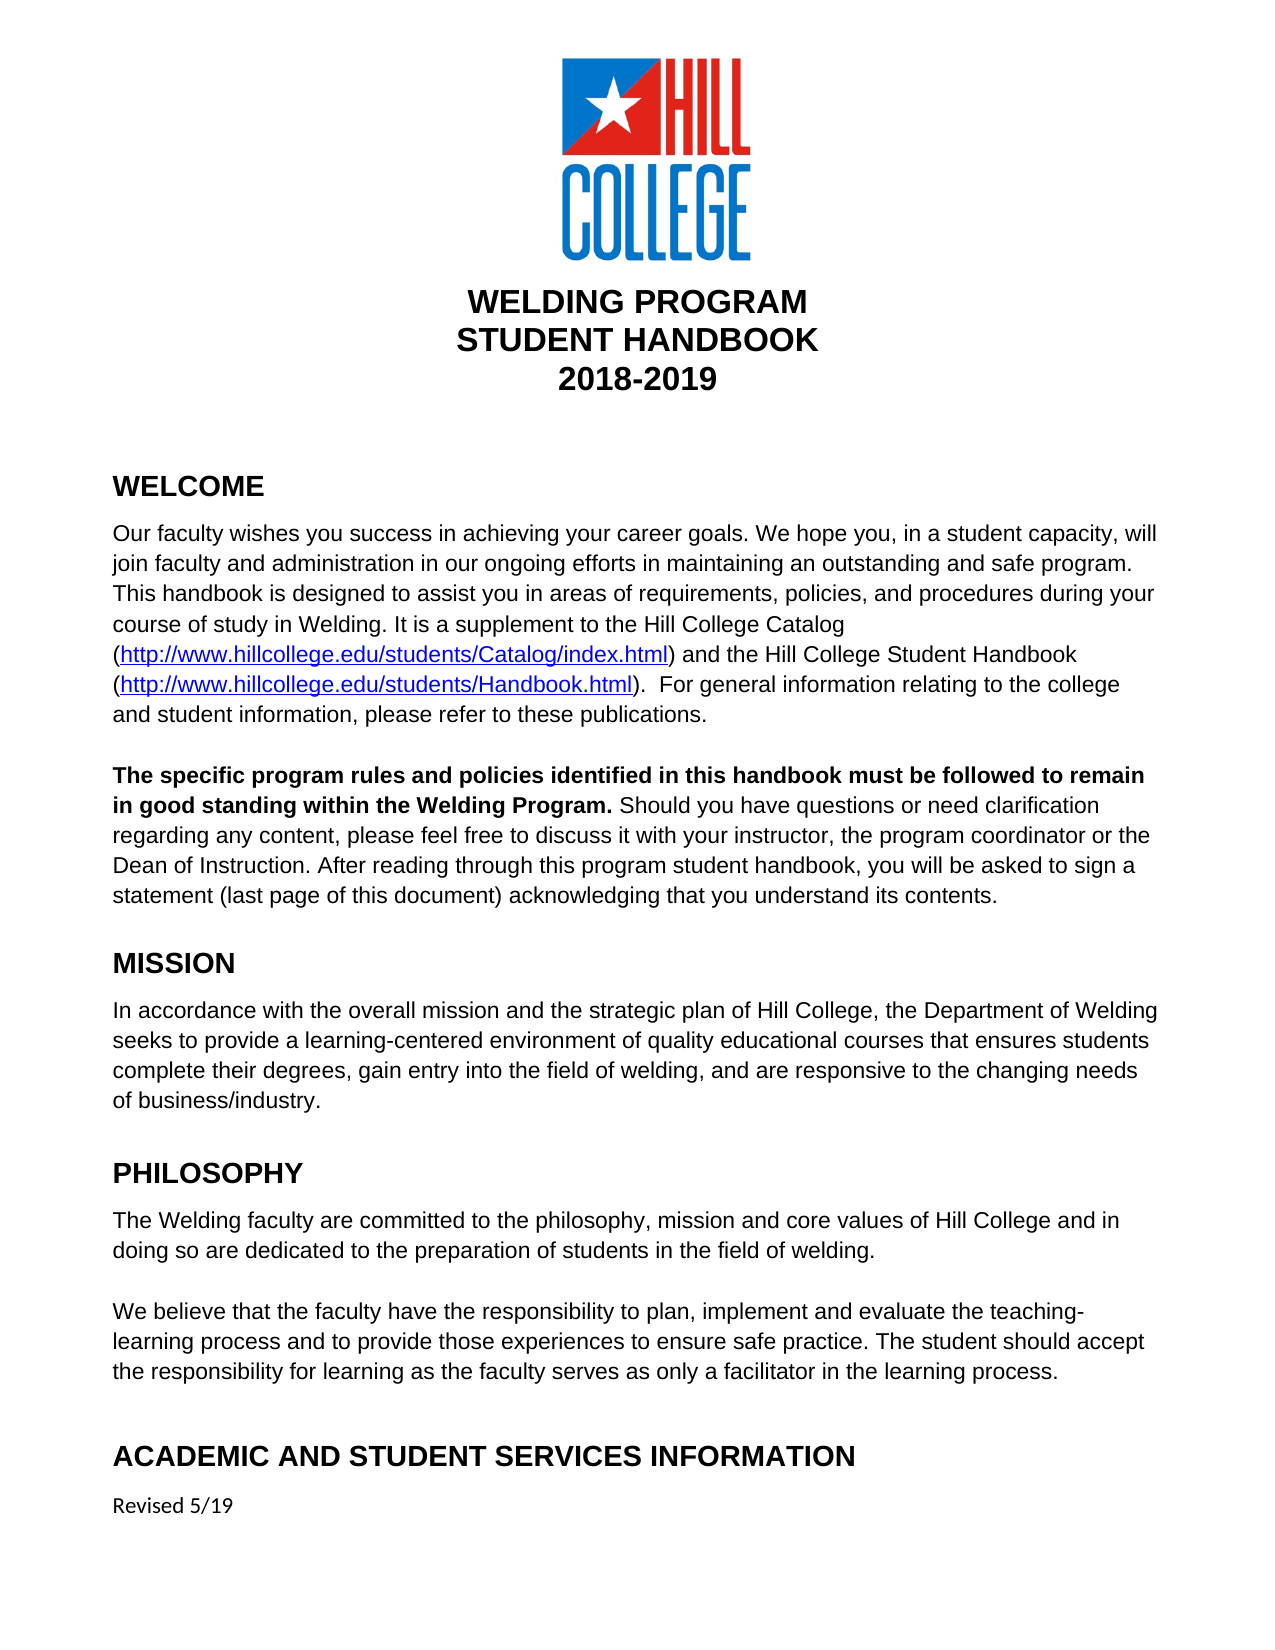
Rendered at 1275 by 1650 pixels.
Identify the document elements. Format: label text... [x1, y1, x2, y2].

text MISSION [112, 946, 1162, 979]
text 2018-2019 [112, 359, 1162, 397]
text The Welding faculty are committed to the philosophy, mission and core values of Hill College and in doing so are dedicated to the preparation of students in the field of welding. [112, 1207, 1162, 1264]
text PHILOSOPHY [112, 1156, 1162, 1190]
text Our faculty wishes you success in achieving your career goals. We hope you, in a student capacity, will join faculty and administration in our ongoing efforts in maintaining an outstanding and safe program. This handbook is designed to assist you in areas of requirements, policies, and procedures during your course of study in Welding. It is a supplement to the Hill College Catalog (http://www.hillcollege.edu/students/Catalog/index.html) and the Hill College Student Handbook (http://www.hillcollege.edu/students/Handbook.html). For general information relating to the college and student information, please refer to these publications. [112, 520, 1162, 728]
text In accordance with the overall mission and the strategic plan of Hill College, the Department of Welding seeks to provide a learning-centered environment of quality educational courses that ensures students complete their degrees, gain entry into the field of welding, and are responsive to the changing needs of business/industry. [112, 997, 1162, 1114]
text STUDENT HANDBOOK [112, 320, 1162, 359]
text The specific program rules and policies identified in this handbook must be followed to remain in good standing within the Welding Program. Should you have questions or need clarification regarding any content, please feel free to discuss it with your instructor, the program coordinator or the Dean of Instruction. After reading through this program student handbook, you will be asked to sign a statement (last page of this document) acknowledging that you understand its contents. [112, 762, 1162, 909]
text WELCOME [112, 469, 1162, 502]
text ACADEMIC AND STUDENT SERVICES INFORMATION [112, 1439, 1162, 1473]
text WELDING PROGRAM [112, 282, 1162, 320]
text We believe that the faculty have the responsibility to plan, implement and evaluate the teaching-learning process and to provide those experiences to ensure safe practice. The student should accept the responsibility for learning as the faculty serves as only a facilitator in the learning process. [112, 1298, 1162, 1384]
picture [552, 55, 759, 263]
